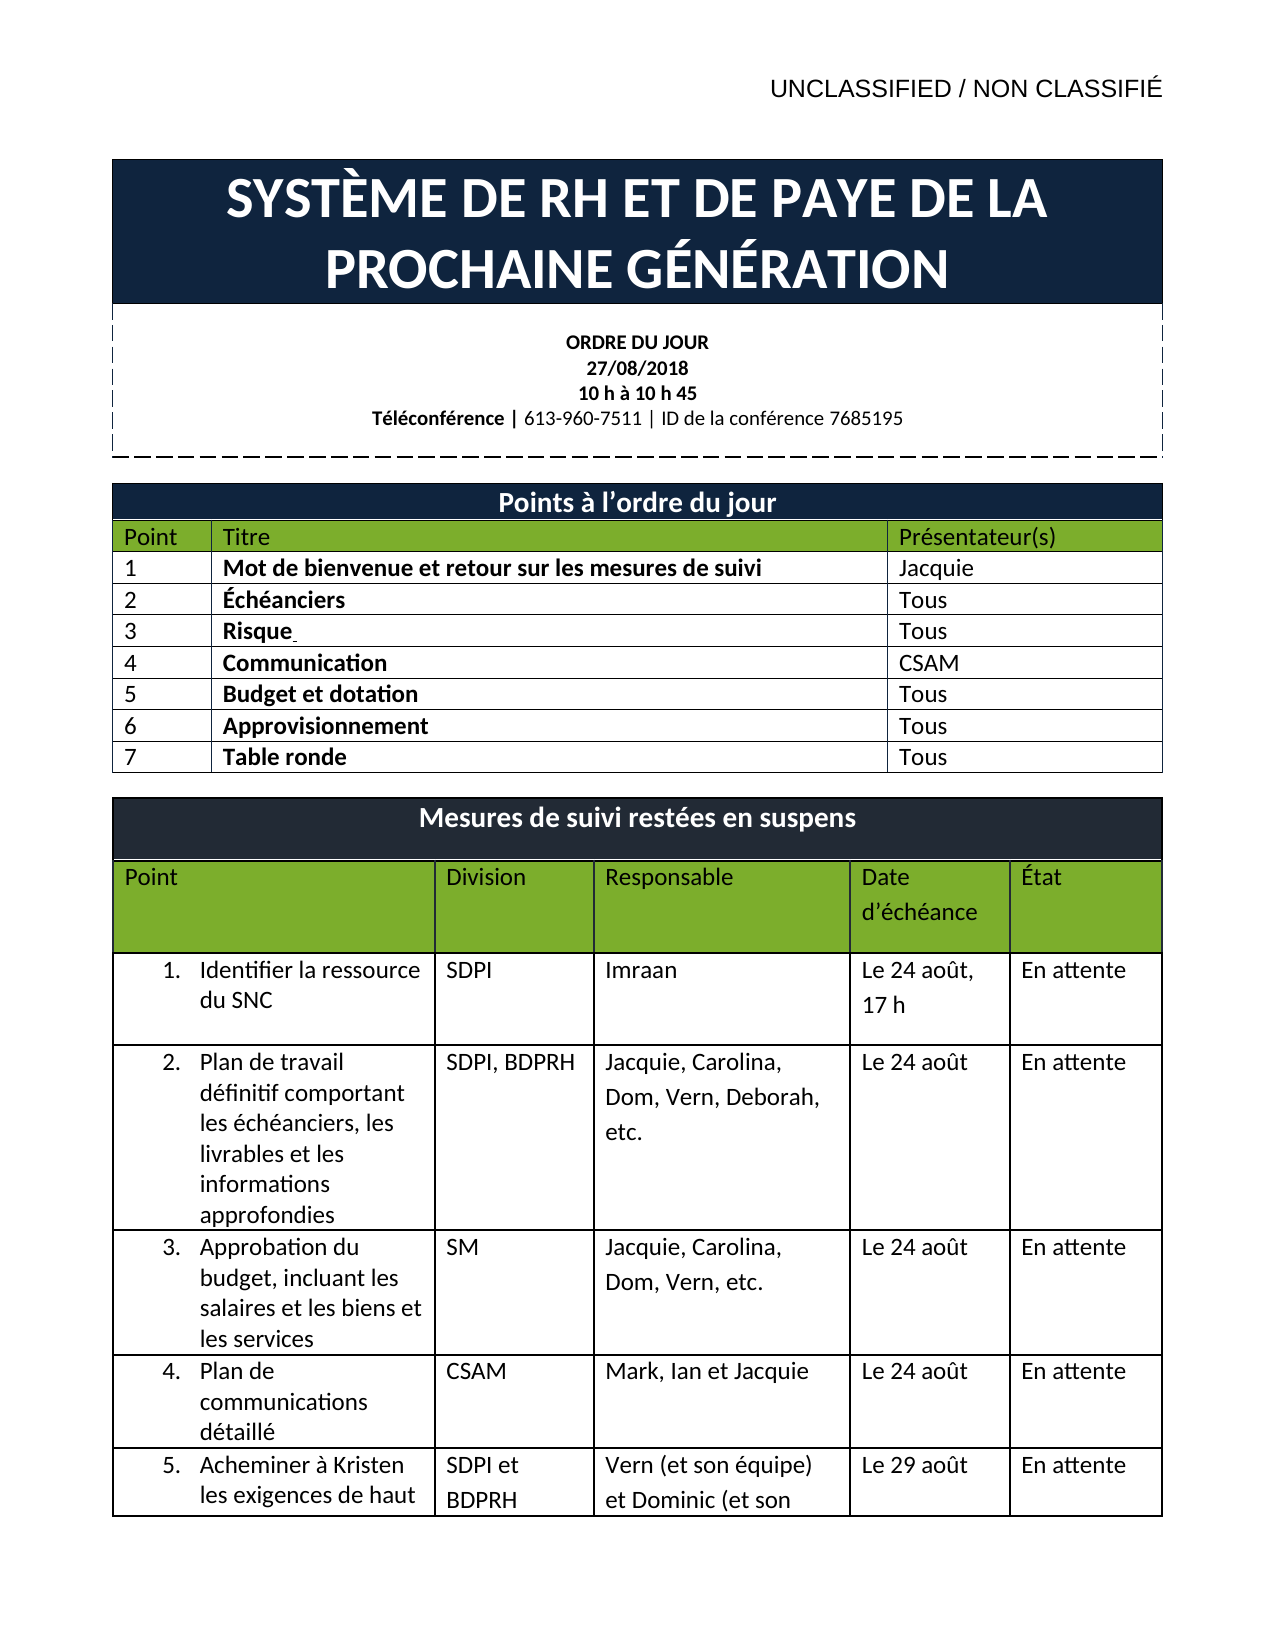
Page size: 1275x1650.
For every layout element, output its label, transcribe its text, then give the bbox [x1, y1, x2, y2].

table_cell Responsable [595, 862, 849, 952]
table_header Mesures de suivi restées en suspens [114, 799, 1161, 859]
table_cell CSAM [436, 1356, 593, 1447]
table_cell État [1011, 862, 1161, 952]
table_cell Risque [212, 615, 887, 646]
table_cell SM [436, 1231, 593, 1353]
table_cell En attente [1011, 954, 1161, 1044]
table_cell 4 [113, 647, 211, 677]
table_cell Présentateur(s) [888, 521, 1162, 551]
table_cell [114, 1449, 434, 1515]
table_cell Mark, Ian et Jacquie [595, 1356, 849, 1447]
table_cell Titre [212, 521, 887, 551]
table_cell Budget et dotation [212, 679, 887, 709]
table_cell 2 [113, 584, 211, 614]
table_cell 1 [113, 552, 211, 583]
table_cell Approvisionnement [212, 710, 887, 741]
table_cell Approbation du budget, incluant les salaires et les biens et les services [114, 1231, 434, 1353]
table_cell Le 24 août [851, 1046, 1009, 1229]
table_cell Le 24 août [851, 1231, 1009, 1353]
table_cell Jacquie, Carolina, Dom, Vern, Deborah, etc. [595, 1046, 849, 1229]
table_cell Le 24 août [851, 1356, 1009, 1447]
table_cell Échéanciers [212, 584, 887, 614]
table_cell 7 [113, 742, 211, 772]
table_cell SDPI, BDPRH [436, 1046, 593, 1229]
table_cell Date d’échéance [851, 862, 1009, 952]
table_cell Tous [888, 679, 1162, 709]
table_cell Division [436, 862, 593, 952]
table_cell 5 [113, 679, 211, 709]
table_cell Communication [212, 647, 887, 677]
table_cell Jacquie [888, 552, 1162, 583]
table_cell Plan de communications détaillé [114, 1356, 434, 1447]
table_cell En attente [1011, 1356, 1161, 1447]
table_cell Tous [888, 584, 1162, 614]
table_cell Table ronde [212, 742, 887, 772]
table_cell Le 24 août, 17 h [851, 954, 1009, 1044]
table_cell SDPI et BDPRH [436, 1449, 593, 1515]
table_cell CSAM [888, 647, 1162, 677]
table_cell Plan de travail définitif comportant les échéanciers, les livrables et les informations approfondies [114, 1046, 434, 1229]
table_cell Jacquie, Carolina, Dom, Vern, etc. [595, 1231, 849, 1353]
table_cell Tous [888, 710, 1162, 741]
table_header SYSTÈME DE RH ET DE PAYE DE LA PROCHAINE GÉNÉRATION [113, 160, 1162, 303]
table_cell Point [113, 521, 211, 551]
table_cell ORDRE DU JOUR 27/08/2018 10 h à 10 h 45 Téléconférence | 613-960-7511 | ID de la conférence 7685195 [113, 304, 1162, 456]
table_header Points à l’ordre du jour [113, 484, 1162, 519]
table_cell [595, 1449, 849, 1515]
table_cell SDPI [436, 954, 593, 1044]
table_cell En attente [1011, 1046, 1161, 1229]
table_cell 6 [113, 710, 211, 741]
table_cell En attente [1011, 1231, 1161, 1353]
table_cell Identifier la ressource du SNC [114, 954, 434, 1044]
table_cell Point [114, 862, 434, 952]
table_cell Mot de bienvenue et retour sur les mesures de suivi [212, 552, 887, 583]
table_cell Tous [888, 742, 1162, 772]
table_cell Imraan [595, 954, 849, 1044]
table_cell En attente [1011, 1449, 1161, 1515]
table_cell Tous [888, 615, 1162, 646]
table_cell 3 [113, 615, 211, 646]
table_cell Le 29 août [851, 1449, 1009, 1515]
